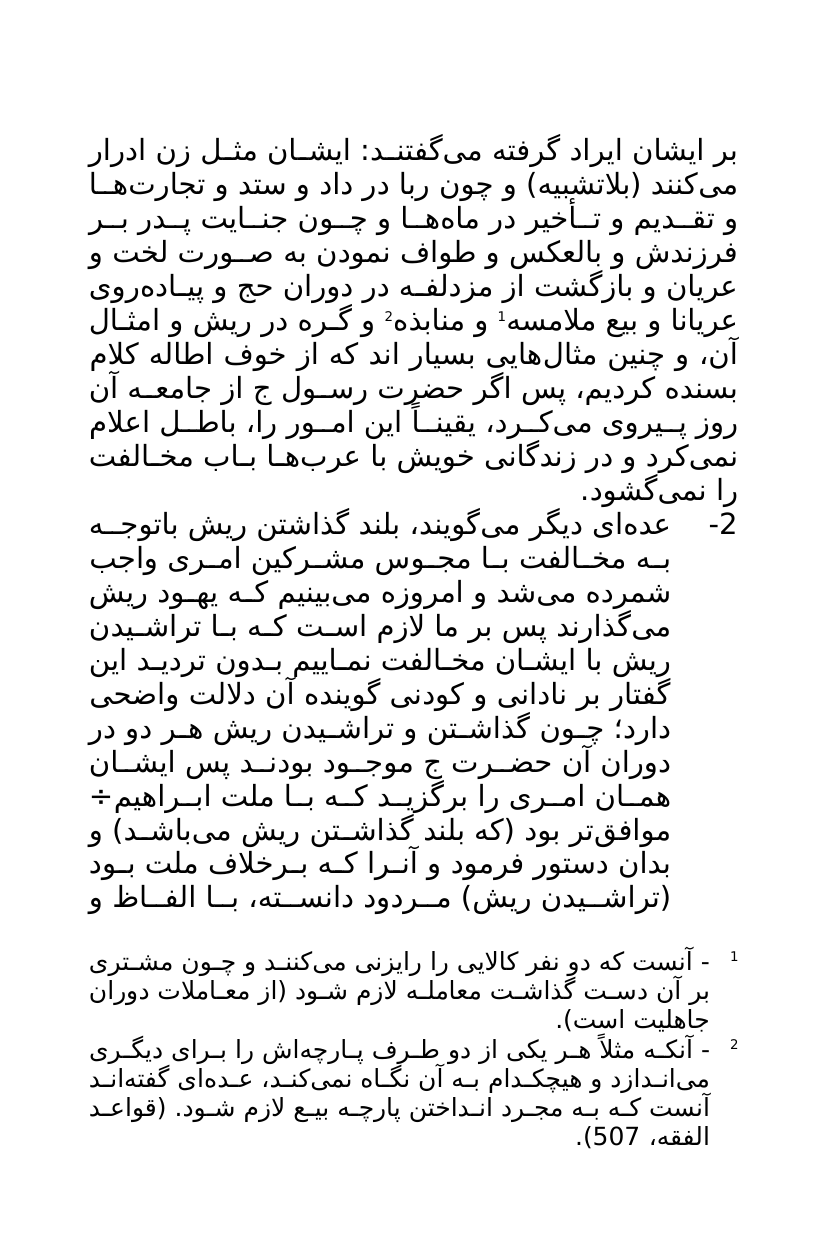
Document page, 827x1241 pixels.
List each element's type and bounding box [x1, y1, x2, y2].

text [89, 134, 738, 507]
list [89, 507, 708, 915]
